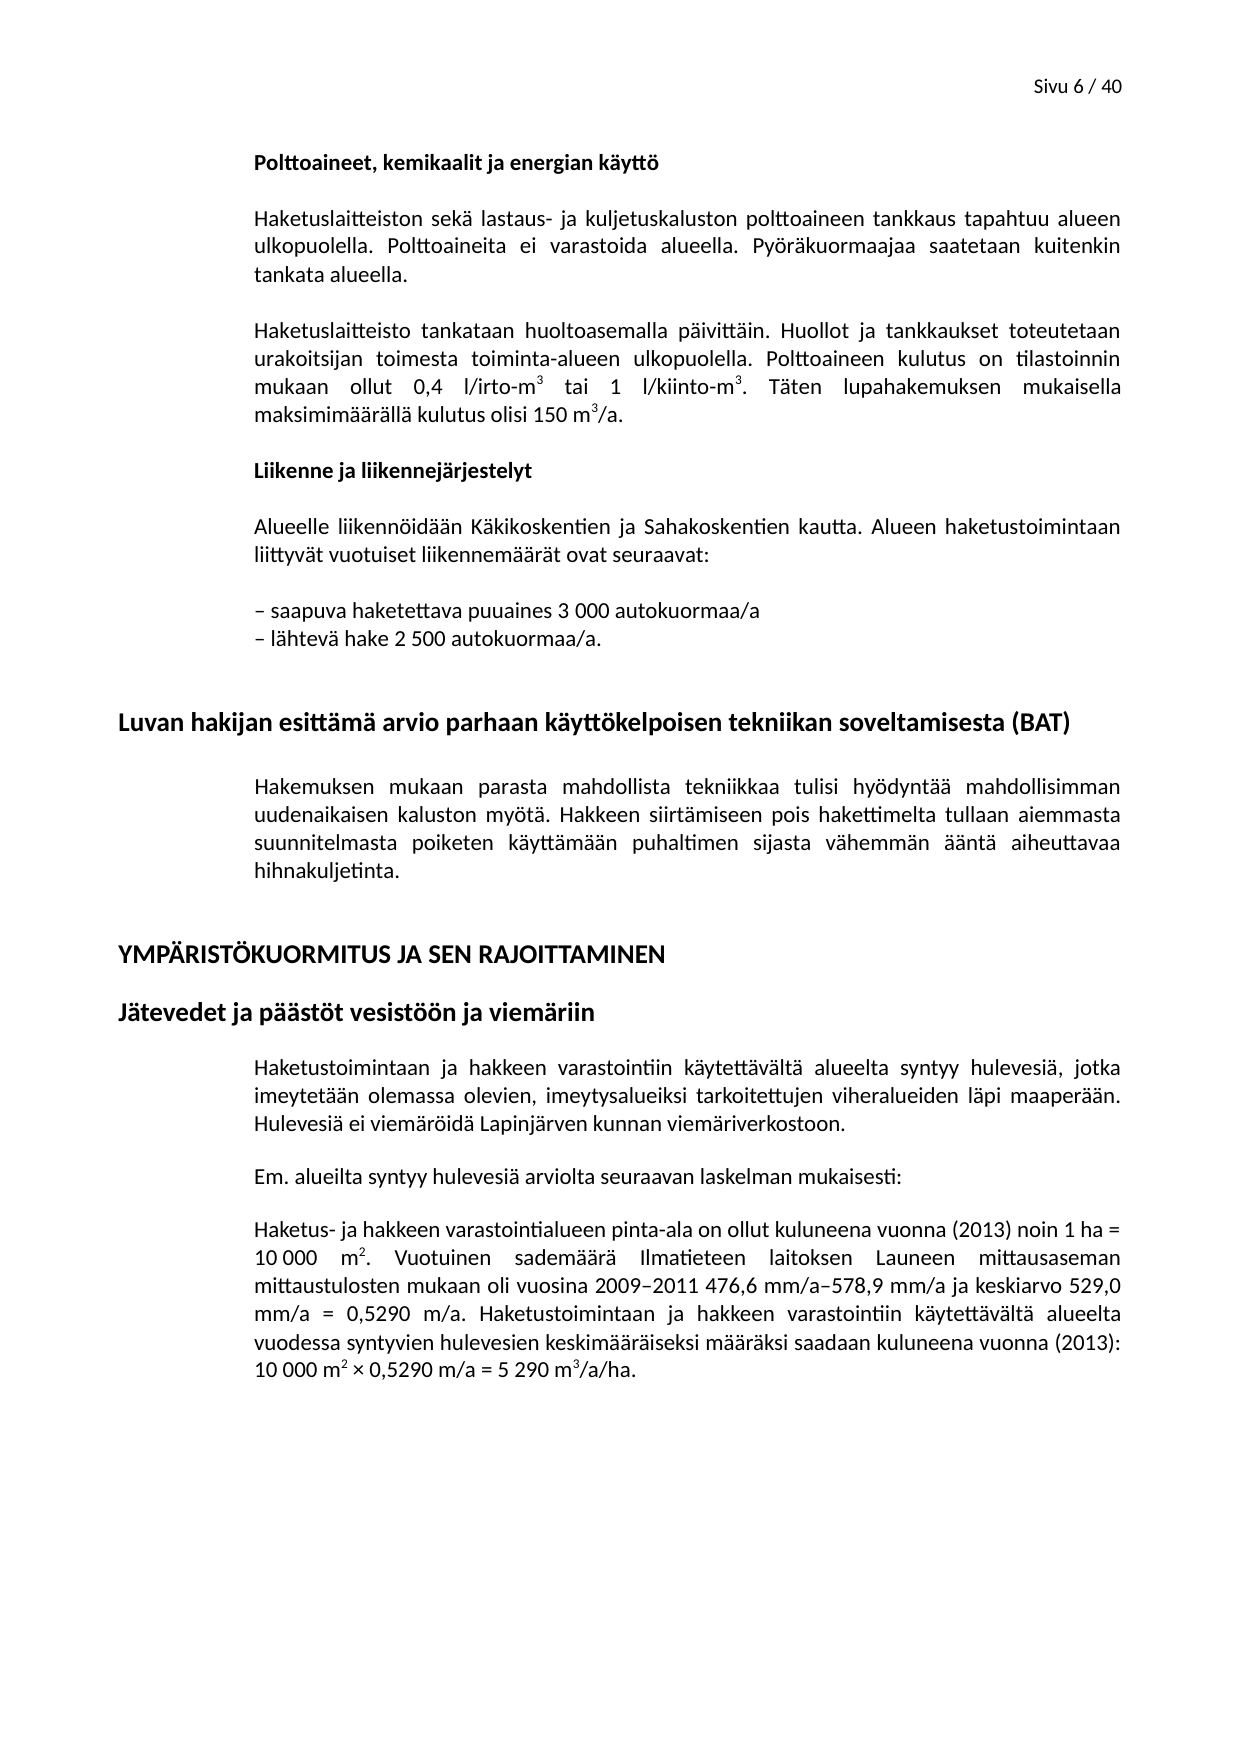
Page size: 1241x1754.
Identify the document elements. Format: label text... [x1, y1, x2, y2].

subtitle Haketustoimintaan ja hakkeen varastointiin käytettävältä alueelta syntyy hulevesiä, jotka imeytetään olemassa olevien, imeytysalueiksi tarkoitettujen viheralueiden läpi maaperään. Hulevesiä ei viemäröidä Lapinjärven kunnan viemäriverkostoon. [254, 1053, 1122, 1137]
text Haketuslaitteisto tankataan huoltoasemalla päivittäin. Huollot ja tankkaukset toteutetaan urakoitsijan toimesta toiminta-alueen ulkopuolella. Polttoaineen kulutus on tilastoinnin mukaan ollut 0,4 l/irto-m3 tai 1 l/kiinto-m3. Täten lupahakemuksen mukaisella maksimimäärällä kulutus olisi 150 m3/a. [254, 316, 1122, 428]
text Hakemuksen mukaan parasta mahdollista tekniikkaa tulisi hyödyntää mahdollisimman uudenaikaisen kaluston myötä. Hakkeen siirtämiseen pois hakettimelta tullaan aiemmasta suunnitelmasta poiketen käyttämään puhaltimen sijasta vähemmän ääntä aiheuttavaa hihnakuljetinta. [254, 772, 1122, 884]
text Liikenne ja liikennejärjestelyt [118, 456, 1122, 484]
subtitle YMPÄRISTÖKUORMITUS JA SEN RAJOITTAMINEN [118, 937, 1122, 970]
subtitle Luvan hakijan esittämä arvio parhaan käyttökelpoisen tekniikan soveltamisesta (BAT) [118, 705, 1122, 738]
text Polttoaineet, kemikaalit ja energian käyttö [118, 148, 1122, 176]
subtitle Haketus- ja hakkeen varastointialueen pinta-ala on ollut kuluneena vuonna (2013) noin 1 ha = 10 000 m2. Vuotuinen sademäärä Ilmatieteen laitoksen Launeen mittausaseman mittaustulosten mukaan oli vuosina 2009–2011 476,6 mm/a–578,9 mm/a ja keskiarvo 529,0 mm/a = 0,5290 m/a. Haketustoimintaan ja hakkeen varastointiin käytettävältä alueelta vuodessa syntyvien hulevesien keskimääräiseksi määräksi saadaan kuluneena vuonna (2013): 10 000 m2 × 0,5290 m/a = 5 290 m3/a/ha. [254, 1216, 1122, 1384]
text Haketuslaitteiston sekä lastaus- ja kuljetuskaluston polttoaineen tankkaus tapahtuu alueen ulkopuolella. Polttoaineita ei varastoida alueella. Pyöräkuormaajaa saatetaan kuitenkin tankata alueella. [254, 204, 1122, 288]
subtitle Jätevedet ja päästöt vesistöön ja viemäriin [118, 995, 1122, 1028]
text – lähtevä hake 2 500 autokuormaa/a. [118, 624, 1122, 652]
text – saapuva haketettava puuaines 3 000 autokuormaa/a [118, 596, 1122, 624]
text Alueelle liikennöidään Käkikoskentien ja Sahakoskentien kautta. Alueen haketustoimintaan liittyvät vuotuiset liikennemäärät ovat seuraavat: [254, 512, 1122, 568]
subtitle Em. alueilta syntyy hulevesiä arviolta seuraavan laskelman mukaisesti: [118, 1162, 1122, 1191]
